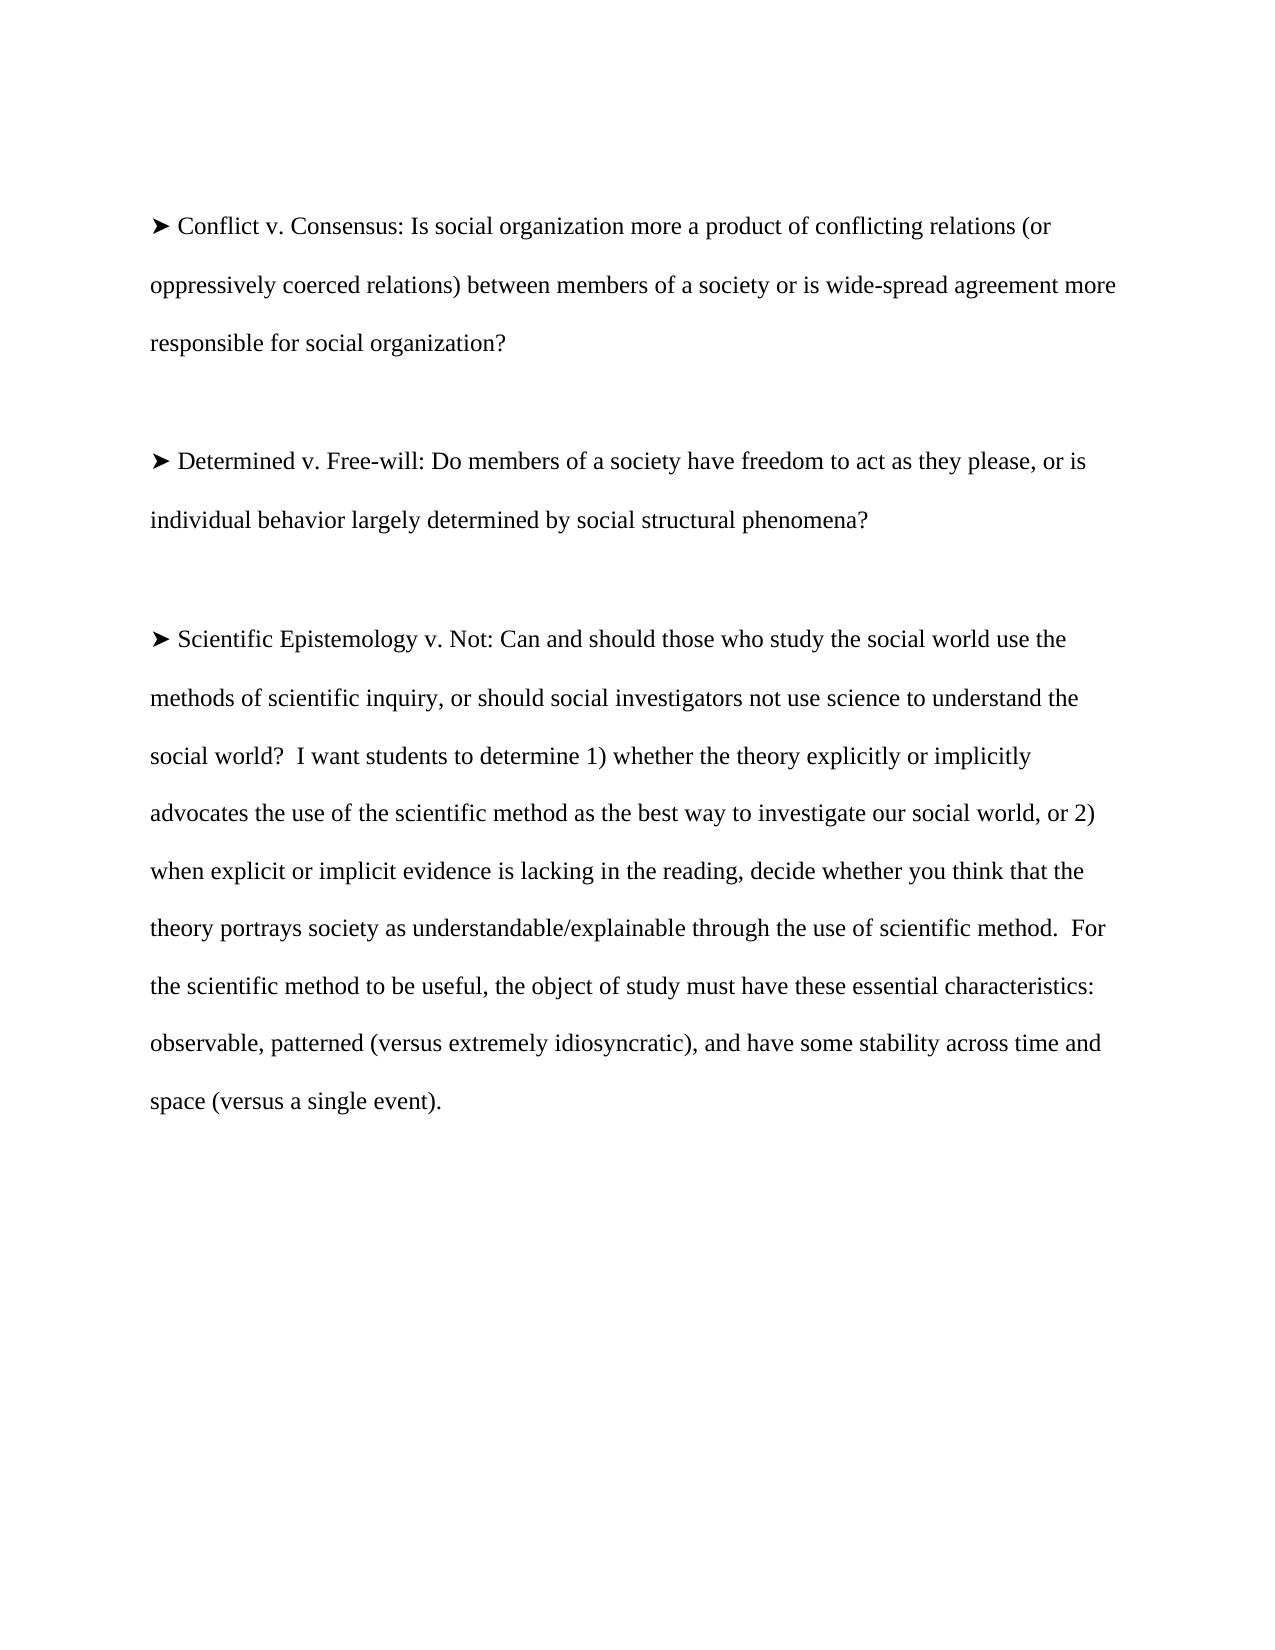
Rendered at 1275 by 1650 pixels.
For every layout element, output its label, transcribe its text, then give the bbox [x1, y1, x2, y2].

text ➤ Determined v. Free-will: Do members of a society have freedom to act as they please, or is individual behavior largely determined by social structural phenomena? [150, 443, 1125, 534]
text ➤ Scientific Epistemology v. Not: Can and should those who study the social world use the methods of scientific inquiry, or should social investigators not use science to understand the social world? I want students to determine 1) whether the theory explicitly or implicitly advocates the use of the scientific method as the best way to investigate our social world, or 2) when explicit or implicit evidence is lacking in the reading, decide whether you think that the theory portrays society as understandable/explainable through the use of scientific method. For the scientific method to be useful, the object of study must have these essential characteristics: observable, patterned (versus extremely idiosyncratic), and have some stability across time and space (versus a single event). [150, 621, 1125, 1115]
text ➤ Conflict v. Consensus: Is social organization more a product of conflicting relations (or oppressively coerced relations) between members of a society or is wide-spread agreement more responsible for social organization? [150, 207, 1125, 357]
